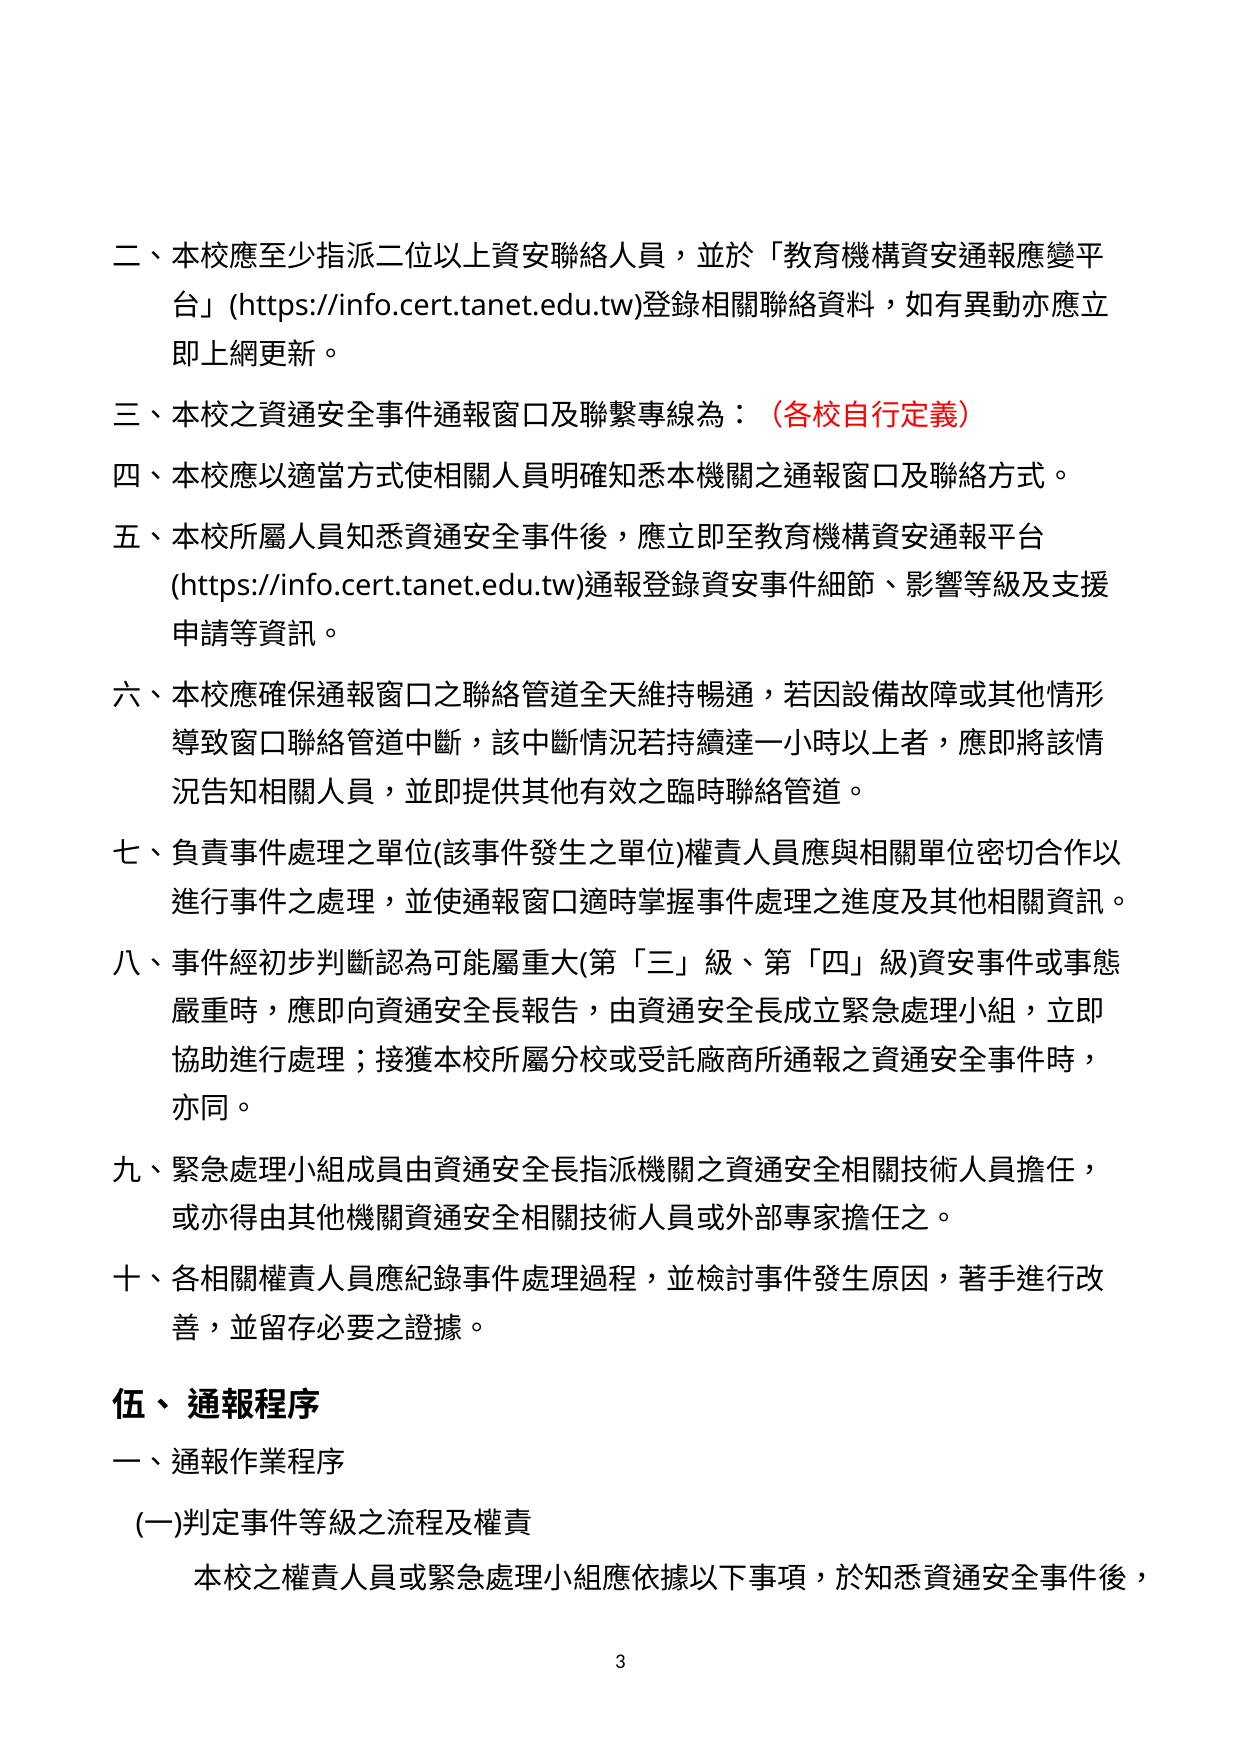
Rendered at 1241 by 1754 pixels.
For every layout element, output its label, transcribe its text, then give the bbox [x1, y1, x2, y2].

subtitle 通報程序 [112, 1378, 1128, 1426]
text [135, 1554, 1128, 1597]
list 緊急處理小組成員由資通安全長指派機關之資通安全相關技術人員擔任，或亦得由其他機關資通安全相關技術人員或外部專家擔任之。 [112, 1146, 1128, 1237]
list 本校所屬人員知悉資通安全事件後，應立即至教育機構資安通報平台(https://info.cert.tanet.edu.tw)通報登錄資安事件細節、影響等級及支援申請等資訊。 [112, 513, 1128, 653]
list 本校應確保通報窗口之聯絡管道全天維持暢通，若因設備故障或其他情形導致窗口聯絡管道中斷，該中斷情況若持續達一小時以上者，應即將該情況告知相關人員，並即提供其他有效之臨時聯絡管道。 [112, 672, 1128, 811]
list 通報作業程序 [112, 1438, 1128, 1481]
list 負責事件處理之單位(該事件發生之單位)權責人員應與相關單位密切合作以進行事件之處理，並使通報窗口適時掌握事件處理之進度及其他相關資訊。 [112, 830, 1128, 921]
list 本校應以適當方式使相關人員明確知悉本機關之通報窗口及聯絡方式。 [112, 452, 1128, 494]
list 事件經初步判斷認為可能屬重大(第「三」級、第「四」級)資安事件或事態嚴重時，應即向資通安全長報告，由資通安全長成立緊急處理小組，立即協助進行處理；接獲本校所屬分校或受託廠商所通報之資通安全事件時，亦同。 [112, 939, 1128, 1127]
list 判定事件等級之流程及權責 [135, 1499, 1128, 1542]
list 本校應至少指派二位以上資安聯絡人員，並於「教育機構資安通報應變平台」(https://info.cert.tanet.edu.tw)登錄相關聯絡資料，如有異動亦應立即上網更新。 [112, 233, 1128, 372]
list 各相關權責人員應紀錄事件處理過程，並檢討事件發生原因，著手進行改善，並留存必要之證據。 [112, 1256, 1128, 1347]
list 本校之資通安全事件通報窗口及聯繫專線為：（各校自行定義） [112, 391, 1128, 433]
